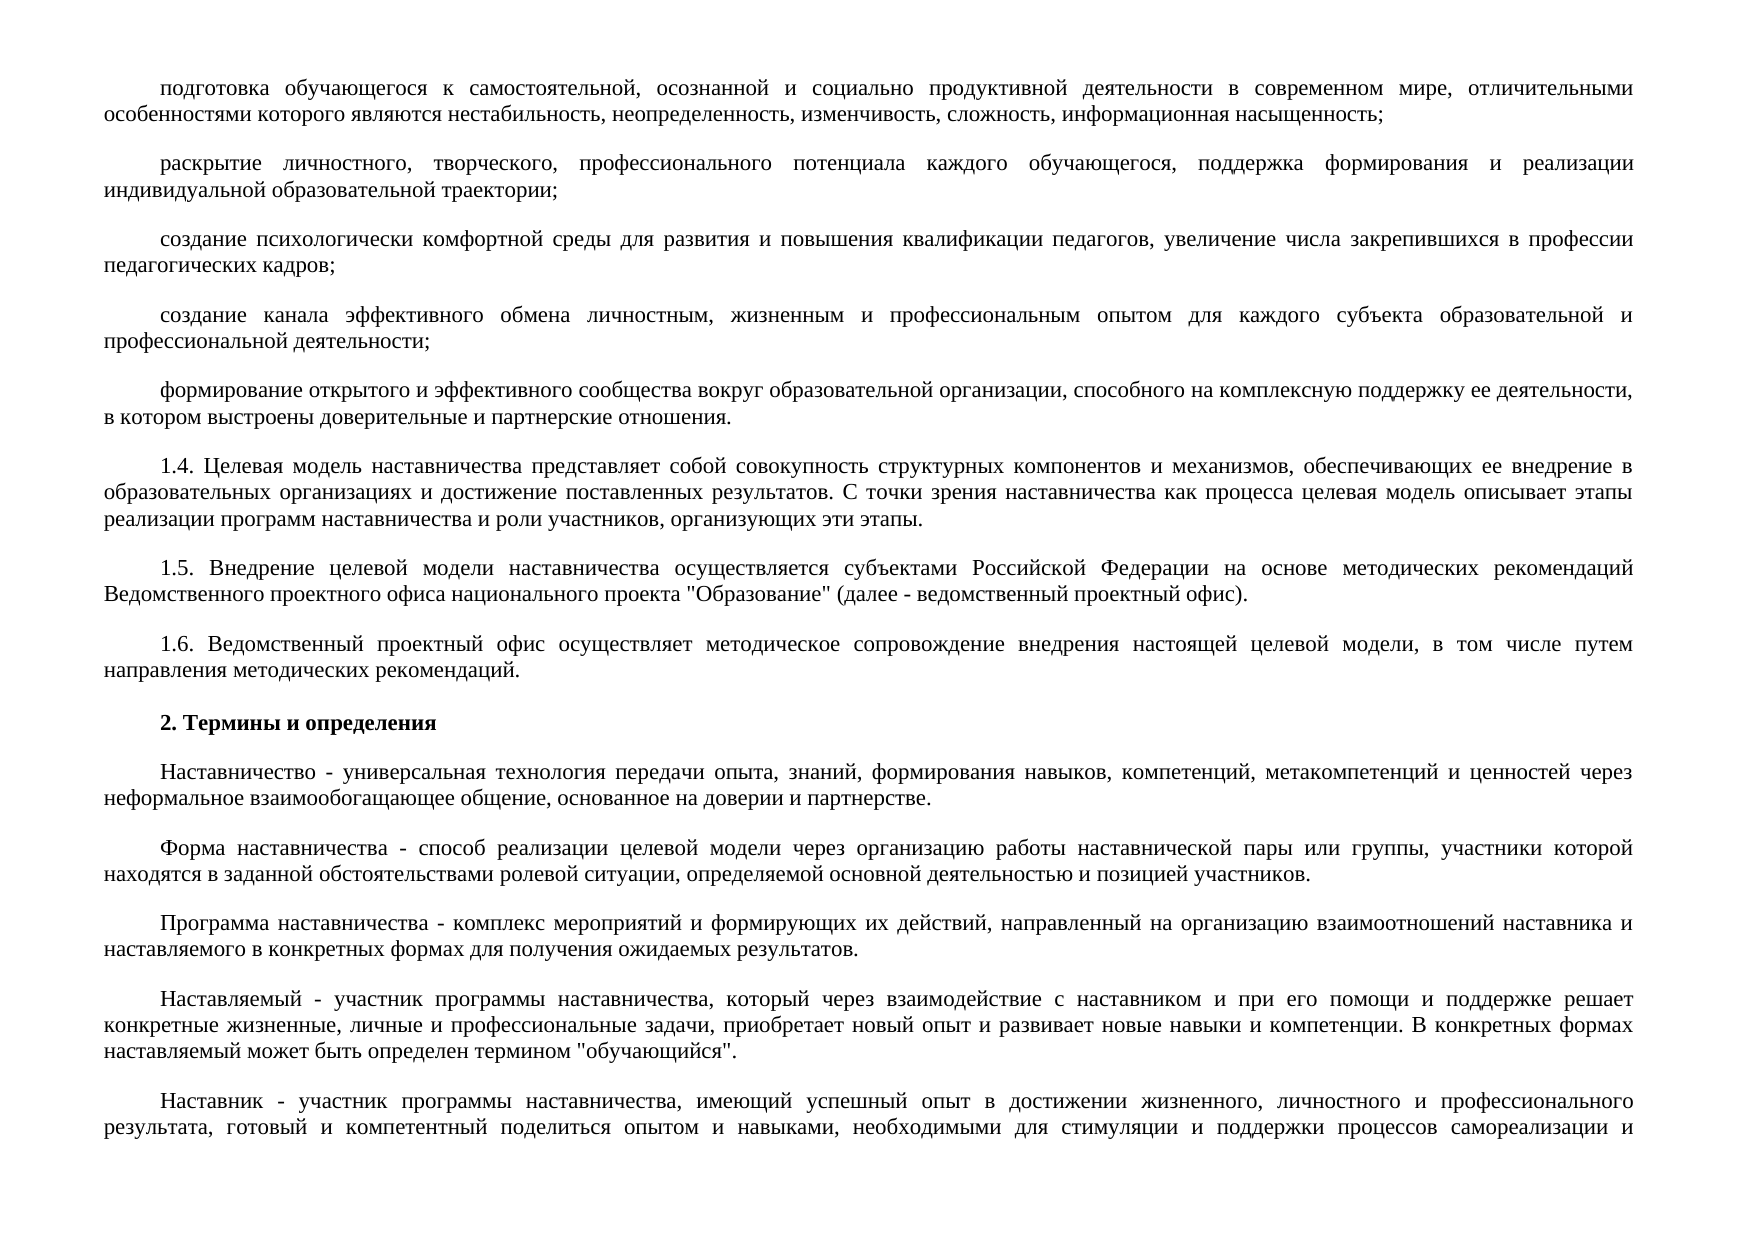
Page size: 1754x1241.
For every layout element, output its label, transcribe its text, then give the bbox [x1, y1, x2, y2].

text создание психологически комфортной среды для развития и повышения квалификации педагогов, увеличение числа закрепившихся в профессии педагогических кадров; [103, 225, 1636, 278]
text подготовка обучающегося к самостоятельной, осознанной и социально продуктивной деятельности в современном мире, отличительными особенностями которого являются нестабильность, неопределенность, изменчивость, сложность, информационная насыщенность; [103, 74, 1636, 127]
text 1.6. Ведомственный проектный офис осуществляет методическое сопровождение внедрения настоящей целевой модели, в том числе путем направления методических рекомендаций. [103, 629, 1636, 682]
text создание канала эффективного обмена личностным, жизненным и профессиональным опытом для каждого субъекта образовательной и профессиональной деятельности; [103, 301, 1636, 353]
text Наставляемый - участник программы наставничества, который через взаимодействие с наставником и при его помощи и поддержке решает конкретные жизненные, личные и профессиональные задачи, приобретает новый опыт и развивает новые навыки и компетенции. В конкретных формах наставляемый может быть определен термином "обучающийся". [103, 985, 1636, 1064]
text Программа наставничества - комплекс мероприятий и формирующих их действий, направленный на организацию взаимоотношений наставника и наставляемого в конкретных формах для получения ожидаемых результатов. [103, 909, 1636, 962]
text раскрытие личностного, творческого, профессионального потенциала каждого обучающегося, поддержка формирования и реализации индивидуальной образовательной траектории; [103, 149, 1636, 202]
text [103, 1087, 1636, 1139]
title 2. Термины и определения [103, 709, 1636, 735]
text 1.5. Внедрение целевой модели наставничества осуществляется субъектами Российской Федерации на основе методических рекомендаций Ведомственного проектного офиса национального проекта "Образование" (далее - ведомственный проектный офис). [103, 554, 1636, 607]
text 1.4. Целевая модель наставничества представляет собой совокупность структурных компонентов и механизмов, обеспечивающих ее внедрение в образовательных организациях и достижение поставленных результатов. С точки зрения наставничества как процесса целевая модель описывает этапы реализации программ наставничества и роли участников, организующих эти этапы. [103, 452, 1636, 531]
text Наставничество - универсальная технология передачи опыта, знаний, формирования навыков, компетенций, метакомпетенций и ценностей через неформальное взаимообогащающее общение, основанное на доверии и партнерстве. [103, 758, 1636, 811]
text Форма наставничества - способ реализации целевой модели через организацию работы наставнической пары или группы, участники которой находятся в заданной обстоятельствами ролевой ситуации, определяемой основной деятельностью и позицией участников. [103, 833, 1636, 886]
text формирование открытого и эффективного сообщества вокруг образовательной организации, способного на комплексную поддержку ее деятельности, в котором выстроены доверительные и партнерские отношения. [103, 376, 1636, 429]
